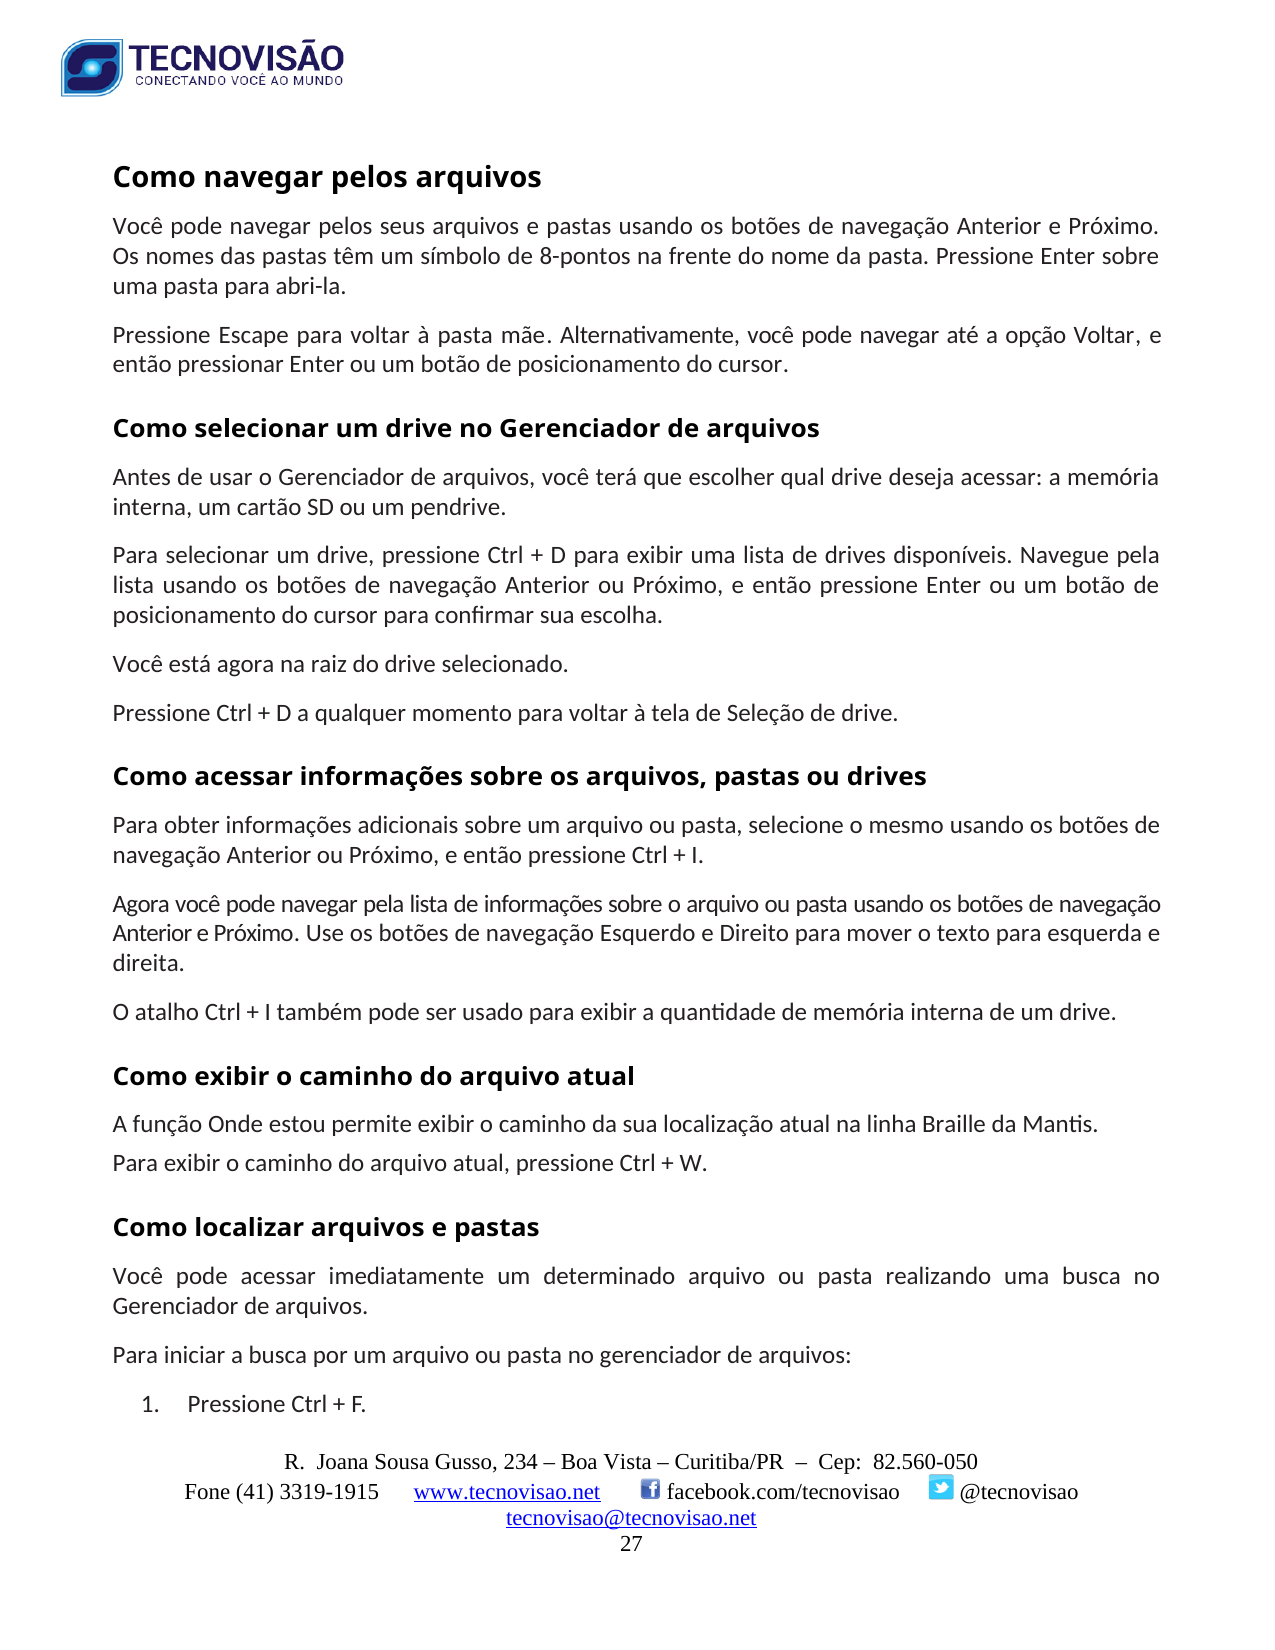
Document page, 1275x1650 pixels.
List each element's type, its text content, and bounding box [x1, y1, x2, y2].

subtitle Como navegar pelos arquivos [112, 156, 1221, 196]
subtitle Como acessar informações sobre os arquivos, pastas ou drives [112, 759, 1221, 793]
text Para exibir o caminho do arquivo atual, pressione Ctrl + W. [112, 1148, 1162, 1178]
subtitle Como localizar arquivos e pastas [112, 1210, 1221, 1244]
text Você está agora na raiz do drive selecionado. [112, 648, 1162, 678]
text Para iniciar a busca por um arquivo ou pasta no gerenciador de arquivos: [112, 1339, 1162, 1369]
text Pressione Escape para voltar à pasta mãe. Alternativamente, você pode navegar até a opção Voltar, e então pressionar Enter ou um botão de posicionamento do cursor. [112, 319, 1162, 379]
text Para obter informações adicionais sobre um arquivo ou pasta, selecione o mesmo usando os botões de navegação Anterior ou Próximo, e então pressione Ctrl + I. [112, 810, 1162, 870]
text Antes de usar o Gerenciador de arquivos, você terá que escolher qual drive deseja acessar: a memória interna, um cartão SD ou um pendrive. [112, 462, 1162, 522]
list Pressione Ctrl + F. [141, 1388, 1162, 1418]
text O atalho Ctrl + I também pode ser usado para exibir a quantidade de memória interna de um drive. [112, 996, 1162, 1026]
text Você pode navegar pelos seus arquivos e pastas usando os botões de navegação Anterior e Próximo. Os nomes das pastas têm um símbolo de 8-pontos na frente do nome da pasta. Pressione Enter sobre uma pasta para abri-la. [112, 211, 1162, 301]
picture [928, 1474, 954, 1500]
picture [640, 1478, 661, 1500]
picture [41, 17, 367, 109]
text Para selecionar um drive, pressione Ctrl + D para exibir uma lista de drives disponíveis. Navegue pela lista usando os botões de navegação Anterior ou Próximo, e então pressione Enter ou um botão de posicionamento do cursor para confirmar sua escolha. [112, 540, 1162, 630]
text Pressione Ctrl + D a qualquer momento para voltar à tela de Seleção de drive. [112, 697, 1162, 727]
text A função Onde estou permite exibir o caminho da sua localização atual na linha Braille da Mantis. [112, 1109, 1162, 1139]
text Você pode acessar imediatamente um determinado arquivo ou pasta realizando uma busca no Gerenciador de arquivos. [112, 1261, 1162, 1321]
text Agora você pode navegar pela lista de informações sobre o arquivo ou pasta usando os botões de navegação Anterior e Próximo. Use os botões de navegação Esquerdo e Direito para mover o texto para esquerda e direita. [112, 888, 1162, 978]
subtitle Como exibir o caminho do arquivo atual [112, 1058, 1221, 1092]
subtitle Como selecionar um drive no Gerenciador de arquivos [112, 411, 1221, 445]
